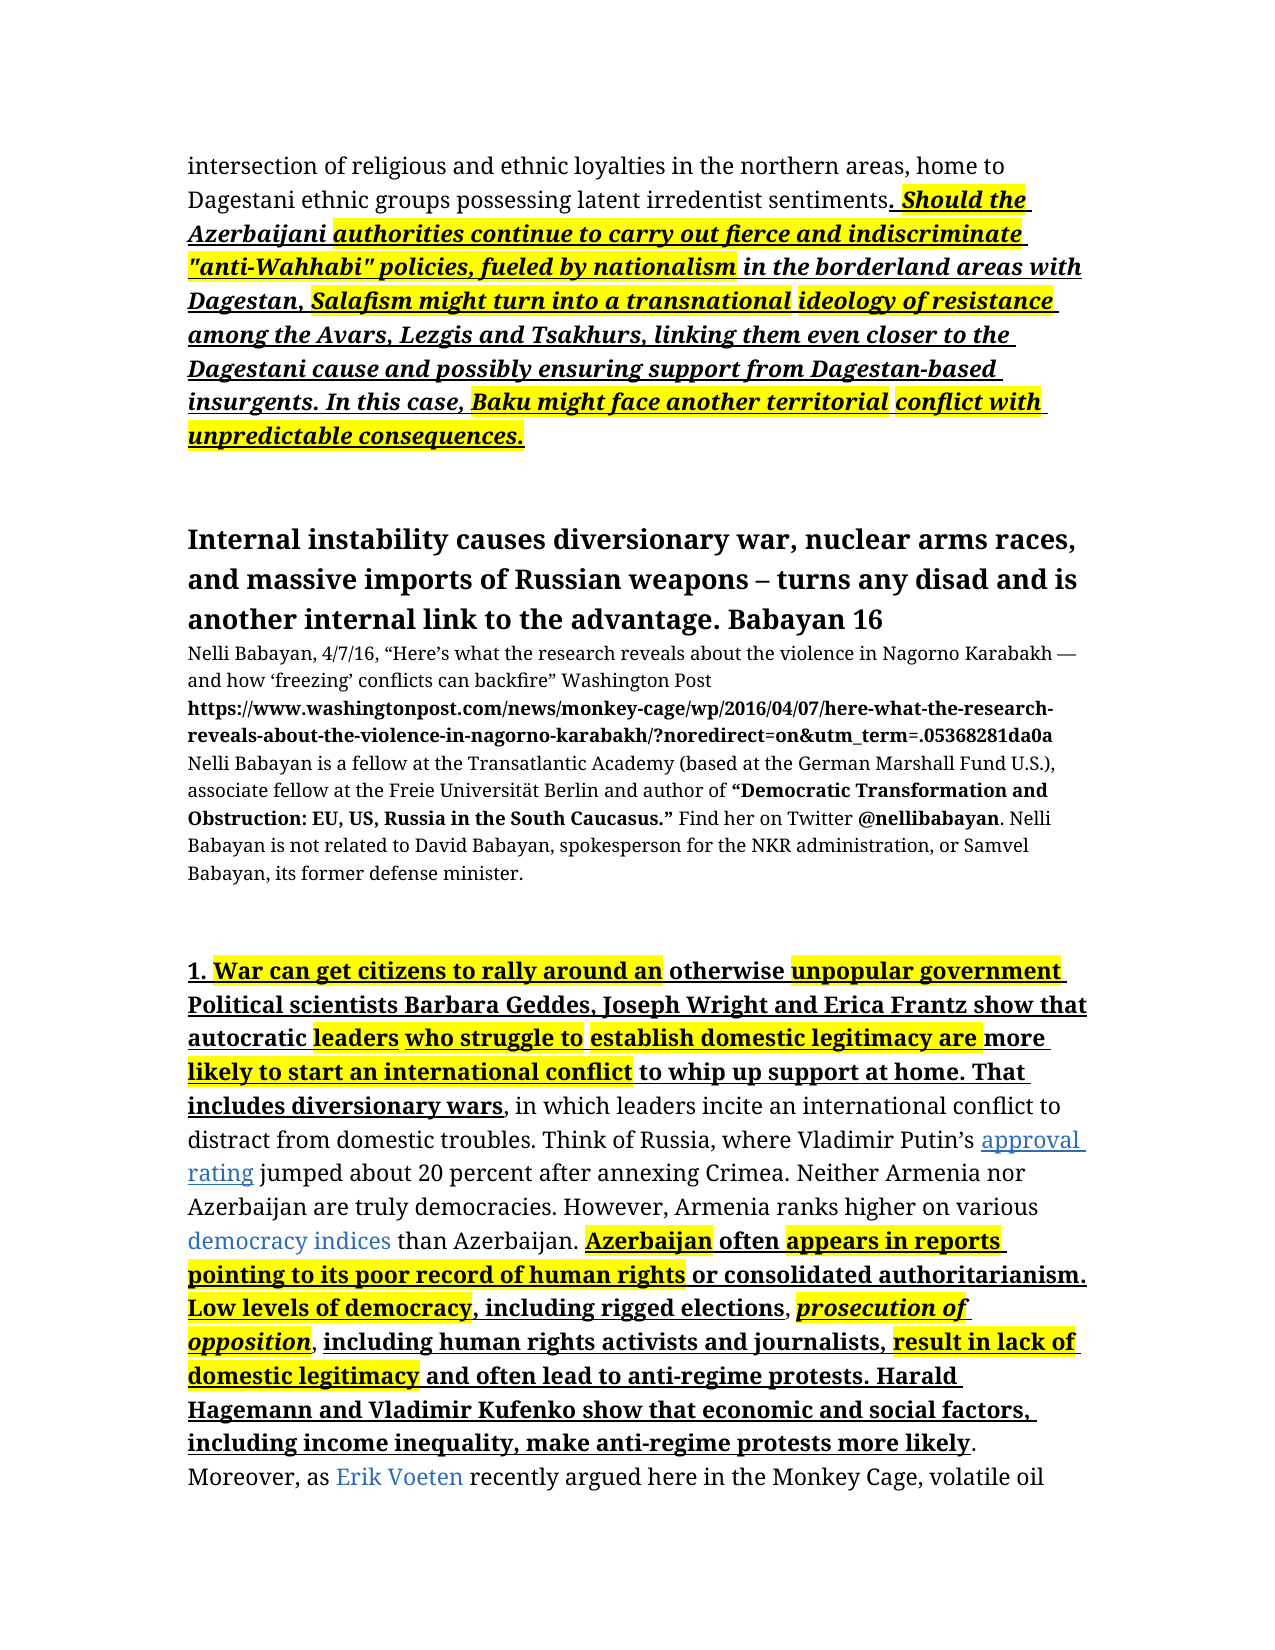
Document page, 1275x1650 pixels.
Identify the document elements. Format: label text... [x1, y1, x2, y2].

subtitle Internal instability causes diversionary war, nuclear arms races, and massive imports of Russian weapons – turns any disad and is another internal link to the advantage. Babayan 16 [187, 521, 1087, 637]
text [187, 150, 1087, 451]
text Nelli Babayan, 4/7/16, “Here’s what the research reveals about the violence in Nagorno Karabakh — and how ‘freezing’ conflicts can backfire” Washington Post https://www.washingtonpost.com/news/monkey-cage/wp/2016/04/07/here-what-the-research-reveals-about-the-violence-in-nagorno-karabakh/?noredirect=on&utm_term=.05368281da0a Nelli Babayan is a fellow at the Transatlantic Academy (based at the German Marshall Fund U.S.), associate fellow at the Freie Universität Berlin and author of “Democratic Transformation and Obstruction: EU, US, Russia in the South Caucasus.” Find her on Twitter @nellibabayan. Nelli Babayan is not related to David Babayan, spokesperson for the NKR administration, or Samvel Babayan, its former defense minister. [187, 640, 1087, 886]
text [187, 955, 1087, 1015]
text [187, 1287, 1087, 1492]
